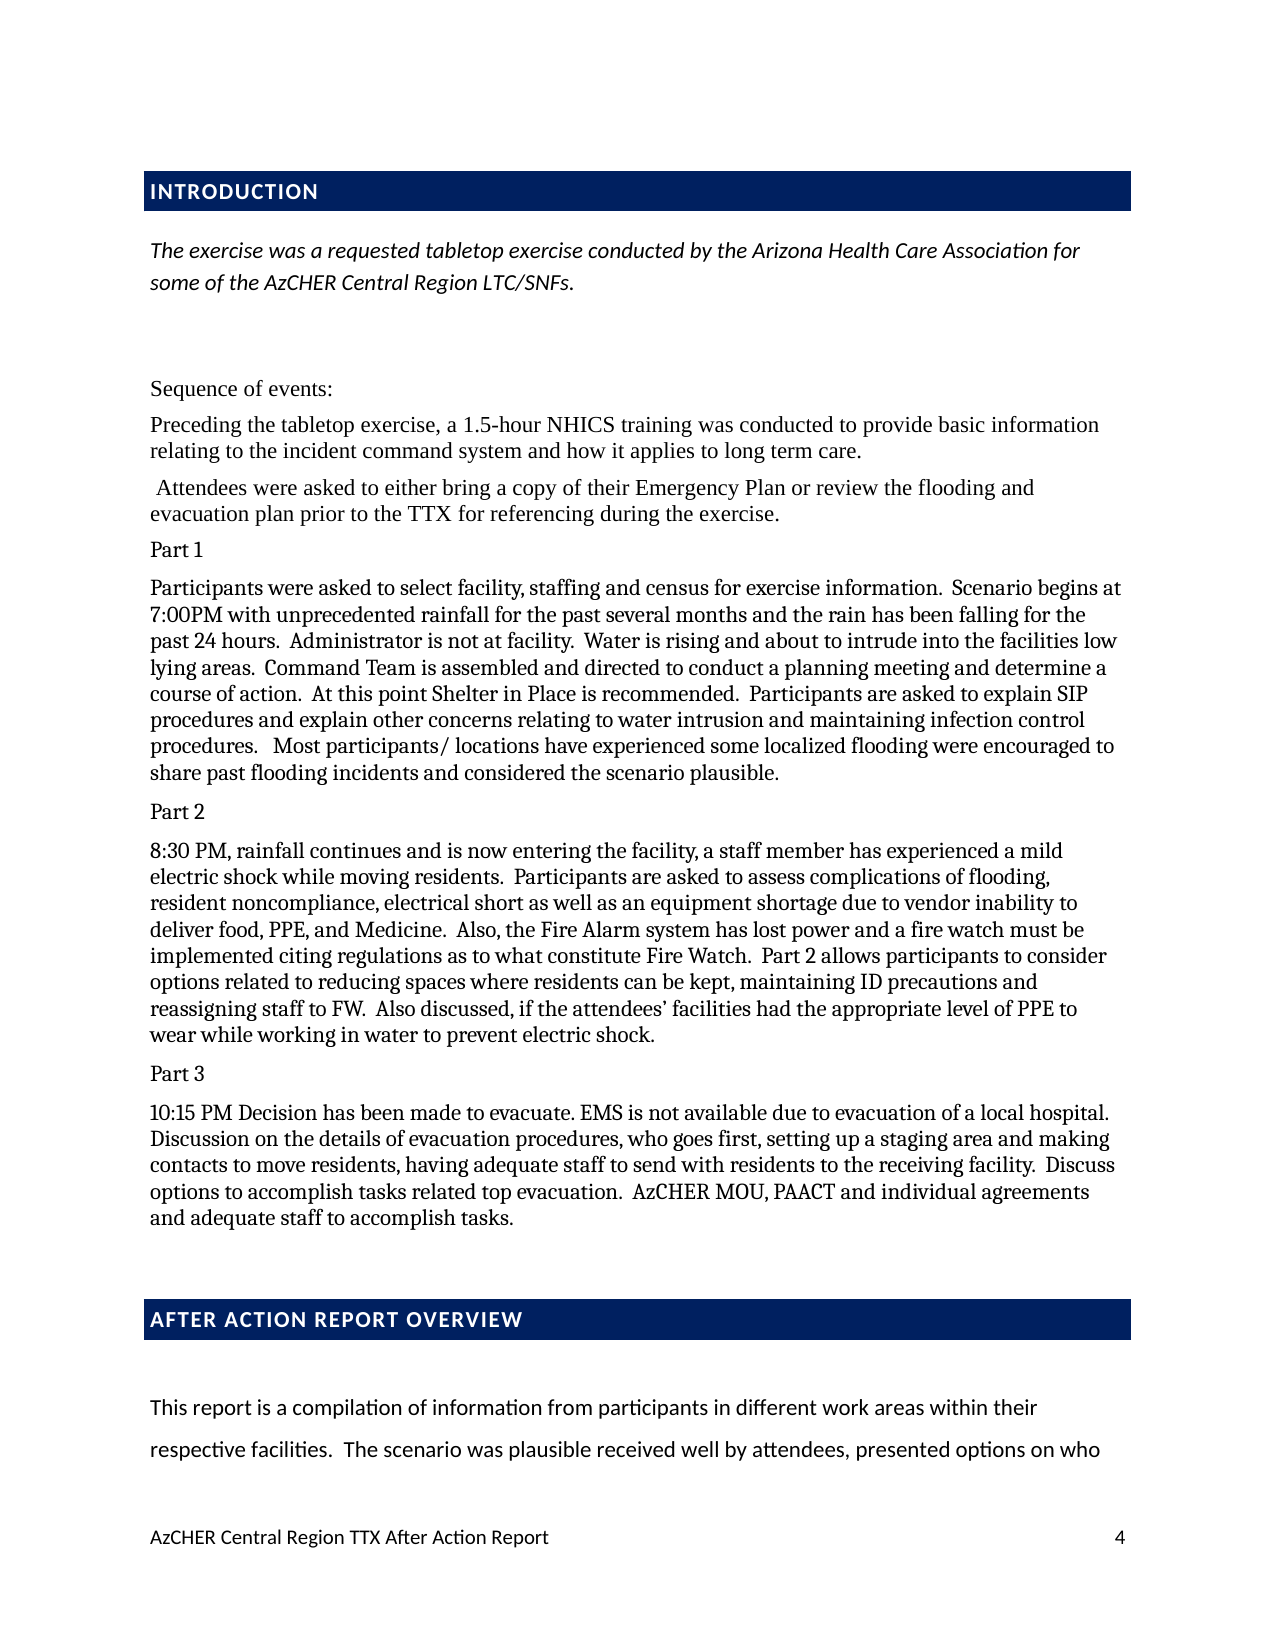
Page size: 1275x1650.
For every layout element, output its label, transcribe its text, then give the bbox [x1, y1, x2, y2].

text 10:15 PM Decision has been made to evacuate. EMS is not available due to evacuation of a local hospital. Discussion on the details of evacuation procedures, who goes first, setting up a staging area and making contacts to move residents, having adequate staff to send with residents to the receiving facility. Discuss options to accomplish tasks related top evacuation. AzCHER MOU, PAACT and individual agreements and adequate staff to accomplish tasks. [150, 1099, 1125, 1231]
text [150, 1393, 1125, 1463]
text INTRODUCTION [150, 177, 1125, 205]
text The exercise was a requested tabletop exercise conducted by the Arizona Health Care Association for some of the AzCHER Central Region LTC/SNFs. [150, 236, 1125, 297]
text AFTER ACTION REPORT OVERVIEW [150, 1306, 1125, 1334]
text Part 1 [150, 536, 1125, 563]
text Participants were asked to select facility, staffing and census for exercise information. Scenario begins at 7:00PM with unprecedented rainfall for the past several months and the rain has been falling for the past 24 hours. Administrator is not at facility. Water is rising and about to intrude into the facilities low lying areas. Command Team is assembled and directed to conduct a planning meeting and determine a course of action. At this point Shelter in Place is recommended. Participants are asked to explain SIP procedures and explain other concerns relating to water intrusion and maintaining infection control procedures. Most participants/ locations have experienced some localized flooding were encouraged to share past flooding incidents and considered the scenario plausible. [150, 575, 1125, 786]
text Preceding the tabletop exercise, a 1.5-hour NHICS training was conducted to provide basic information relating to the incident command system and how it applies to long term care. [150, 411, 1125, 464]
text Attendees were asked to either bring a copy of their Emergency Plan or review the flooding and evacuation plan prior to the TTX for referencing during the exercise. [150, 474, 1125, 526]
text 8:30 PM, rainfall continues and is now entering the facility, a staff member has experienced a mild electric shock while moving residents. Participants are asked to assess complications of flooding, resident noncompliance, electrical short as well as an equipment shortage due to vendor inability to deliver food, PPE, and Medicine. Also, the Fire Alarm system has lost power and a fire watch must be implemented citing regulations as to what constitute Fire Watch. Part 2 allows participants to consider options related to reducing spaces where residents can be kept, maintaining ID precautions and reassigning staff to FW. Also discussed, if the attendees’ facilities had the appropriate level of PPE to wear while working in water to prevent electric shock. [150, 837, 1125, 1048]
text Part 3 [150, 1061, 1125, 1087]
text Part 2 [150, 798, 1125, 825]
text Sequence of events: [150, 374, 1125, 401]
